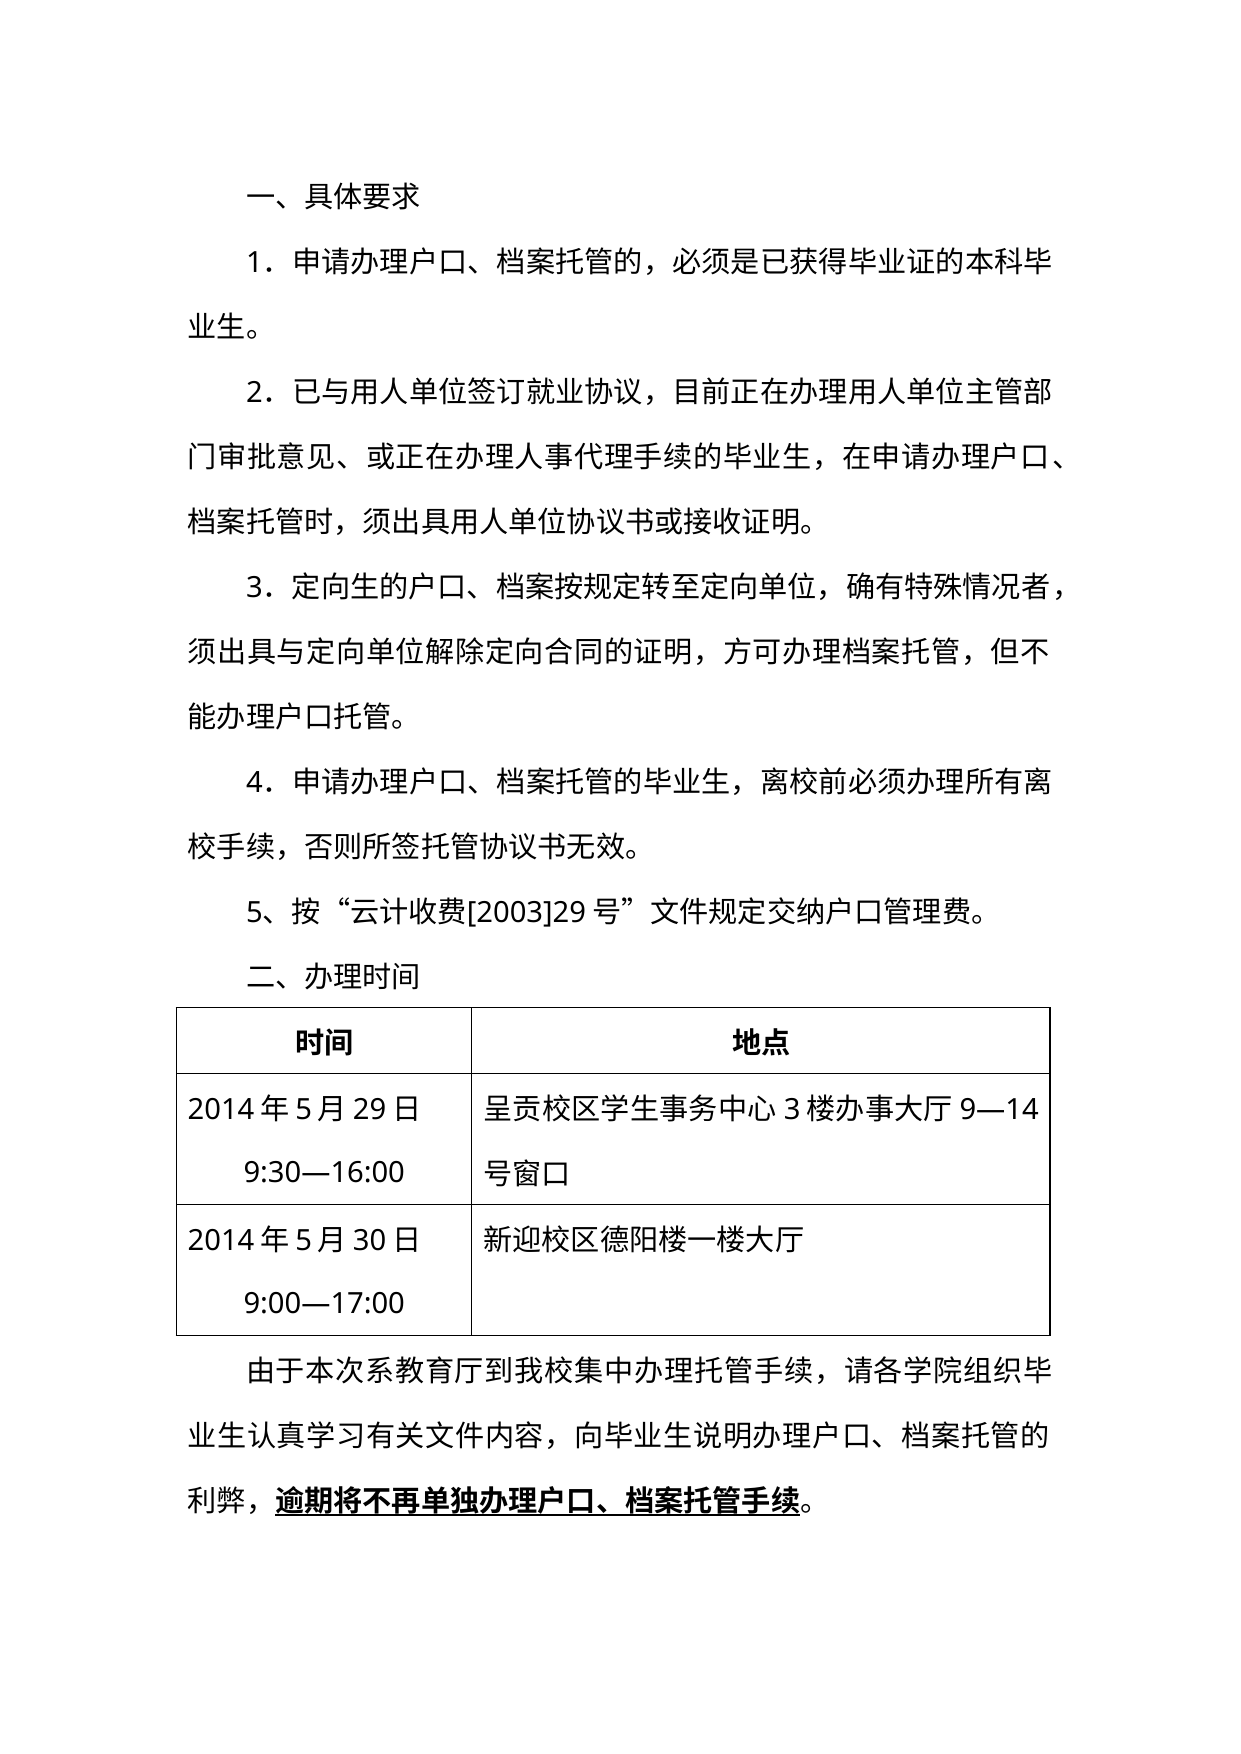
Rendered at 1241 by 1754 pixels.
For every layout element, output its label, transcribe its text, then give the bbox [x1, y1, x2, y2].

table_cell 9:00—17:00 [177, 1205, 471, 1335]
text 5、按“云计收费[2003]29号”文件规定交纳户口管理费。 [187, 877, 1053, 942]
text 由于本次系教育厅到我校集中办理托管手续，请各学院组织毕业生认真学习有关文件内容，向毕业生说明办理户口、档案托管的利弊，逾期将不再单独办理户口、档案托管手续。 [187, 1336, 1053, 1531]
text 一、具体要求 [187, 162, 1053, 227]
text 4．申请办理户口、档案托管的毕业生，离校前必须办理所有离校手续，否则所签托管协议书无效。 [187, 747, 1053, 877]
table_header 地点 [472, 1008, 1049, 1073]
text 二、办理时间 [187, 942, 1053, 1007]
table_header 时间 [177, 1008, 471, 1073]
text 1．申请办理户口、档案托管的，必须是已获得毕业证的本科毕业生。 [187, 227, 1053, 357]
text 3．定向生的户口、档案按规定转至定向单位，确有特殊情况者，须出具与定向单位解除定向合同的证明，方可办理档案托管，但不能办理户口托管。 [187, 552, 1053, 747]
table_cell 呈贡校区学生事务中心3楼办事大厅9—14号窗口 [472, 1074, 1049, 1204]
text 2．已与用人单位签订就业协议，目前正在办理用人单位主管部门审批意见、或正在办理人事代理手续的毕业生，在申请办理户口、档案托管时，须出具用人单位协议书或接收证明。 [187, 357, 1053, 552]
table_cell 新迎校区德阳楼一楼大厅 [472, 1205, 1049, 1335]
table_cell 9:30—16:00 [177, 1074, 471, 1204]
